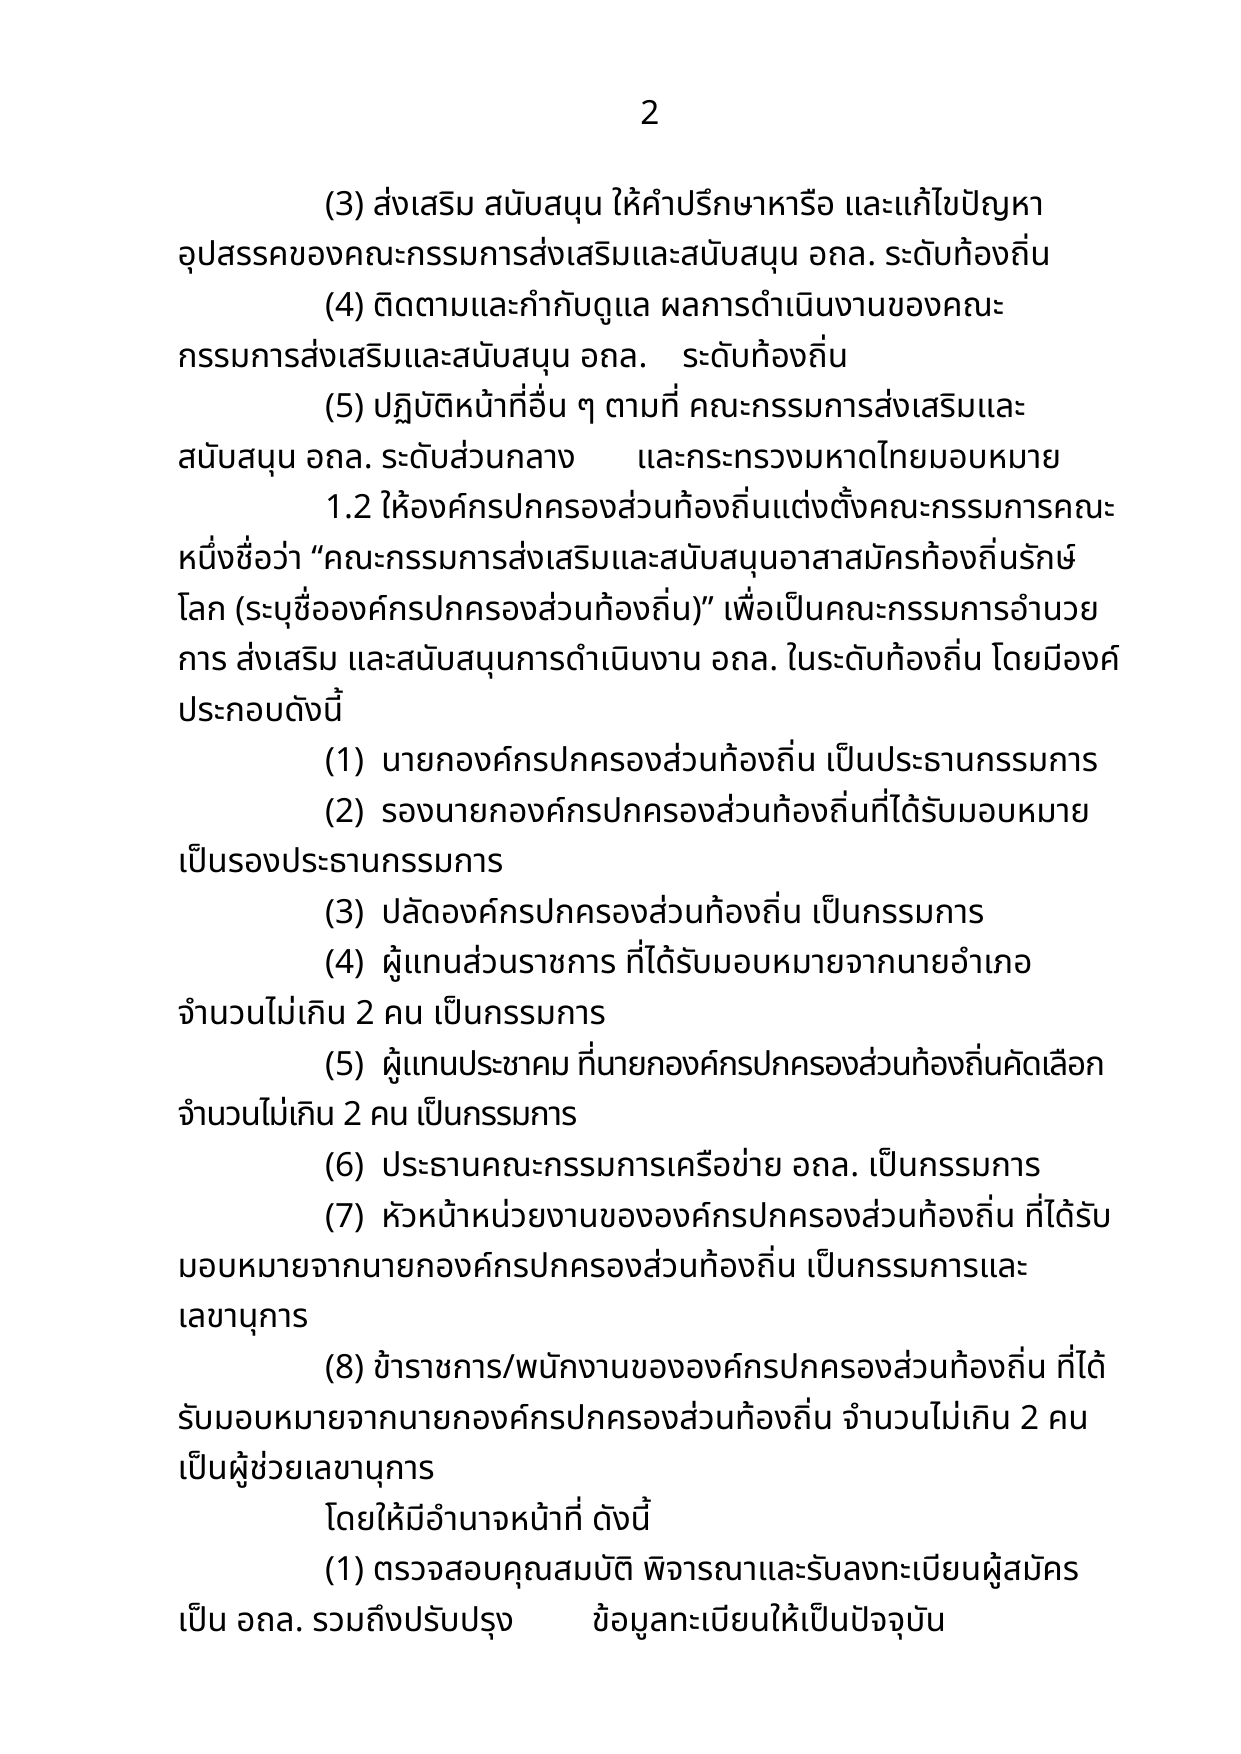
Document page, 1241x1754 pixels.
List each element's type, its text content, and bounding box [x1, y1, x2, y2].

text (3) ส่งเสริม สนับสนุน ให้คำปรึกษาหารือ และแก้ไขปัญหาอุปสรรคของคณะกรรมการส่งเสริมและสนับสนุน อถล. ระดับท้องถิ่น [177, 179, 1122, 281]
text 1.2 ให้องค์กรปกครองส่วนท้องถิ่นแต่งตั้งคณะกรรมการคณะหนึ่งชื่อว่า “คณะกรรมการส่งเสริมและสนับสนุนอาสาสมัครท้องถิ่นรักษ์โลก (ระบุชื่อองค์กรปกครองส่วนท้องถิ่น)” เพื่อเป็นคณะกรรมการอำนวยการ ส่งเสริม และสนับสนุนการดำเนินงาน อถล. ในระดับท้องถิ่น โดยมีองค์ประกอบดังนี้ [177, 483, 1122, 736]
text (7) หัวหน้าหน่วยงานขององค์กรปกครองส่วนท้องถิ่น ที่ได้รับมอบหมายจากนายกองค์กรปกครองส่วนท้องถิ่น เป็นกรรมการและเลขานุการ [177, 1191, 1122, 1343]
text (1) ตรวจสอบคุณสมบัติ พิจารณาและรับลงทะเบียนผู้สมัครเป็น อถล. รวมถึงปรับปรุง ข้อมูลทะเบียนให้เป็นปัจจุบัน [177, 1545, 1122, 1646]
text (6) ประธานคณะกรรมการเครือข่าย อถล. เป็นกรรมการ [177, 1141, 1122, 1191]
text (5) ผู้แทนประชาคม ที่นายกองค์กรปกครองส่วนท้องถิ่นคัดเลือก จำนวนไม่เกิน 2 คน เป็นกรรมการ [177, 1039, 1122, 1141]
text (3) ปลัดองค์กรปกครองส่วนท้องถิ่น เป็นกรรมการ [177, 888, 1122, 938]
text (1) นายกองค์กรปกครองส่วนท้องถิ่น เป็นประธานกรรมการ [177, 736, 1122, 787]
text โดยให้มีอำนาจหน้าที่ ดังนี้ [177, 1494, 1122, 1545]
text (5) ปฏิบัติหน้าที่อื่น ๆ ตามที่ คณะกรรมการส่งเสริมและสนับสนุน อถล. ระดับส่วนกลาง และกระทรวงมหาดไทยมอบหมาย [177, 382, 1122, 483]
text (2) รองนายกองค์กรปกครองส่วนท้องถิ่นที่ได้รับมอบหมาย เป็นรองประธานกรรมการ [177, 787, 1122, 888]
text (4) ผู้แทนส่วนราชการ ที่ได้รับมอบหมายจากนายอำเภอ จำนวนไม่เกิน 2 คน เป็นกรรมการ [177, 938, 1122, 1039]
text (8) ข้าราชการ/พนักงานขององค์กรปกครองส่วนท้องถิ่น ที่ได้รับมอบหมายจากนายกองค์กรปกครองส่วนท้องถิ่น จำนวนไม่เกิน 2 คน เป็นผู้ช่วยเลขานุการ [177, 1343, 1122, 1494]
text (4) ติดตามและกำกับดูแล ผลการดำเนินงานของคณะกรรมการส่งเสริมและสนับสนุน อถล. ระดับท้องถิ่น [177, 281, 1122, 382]
